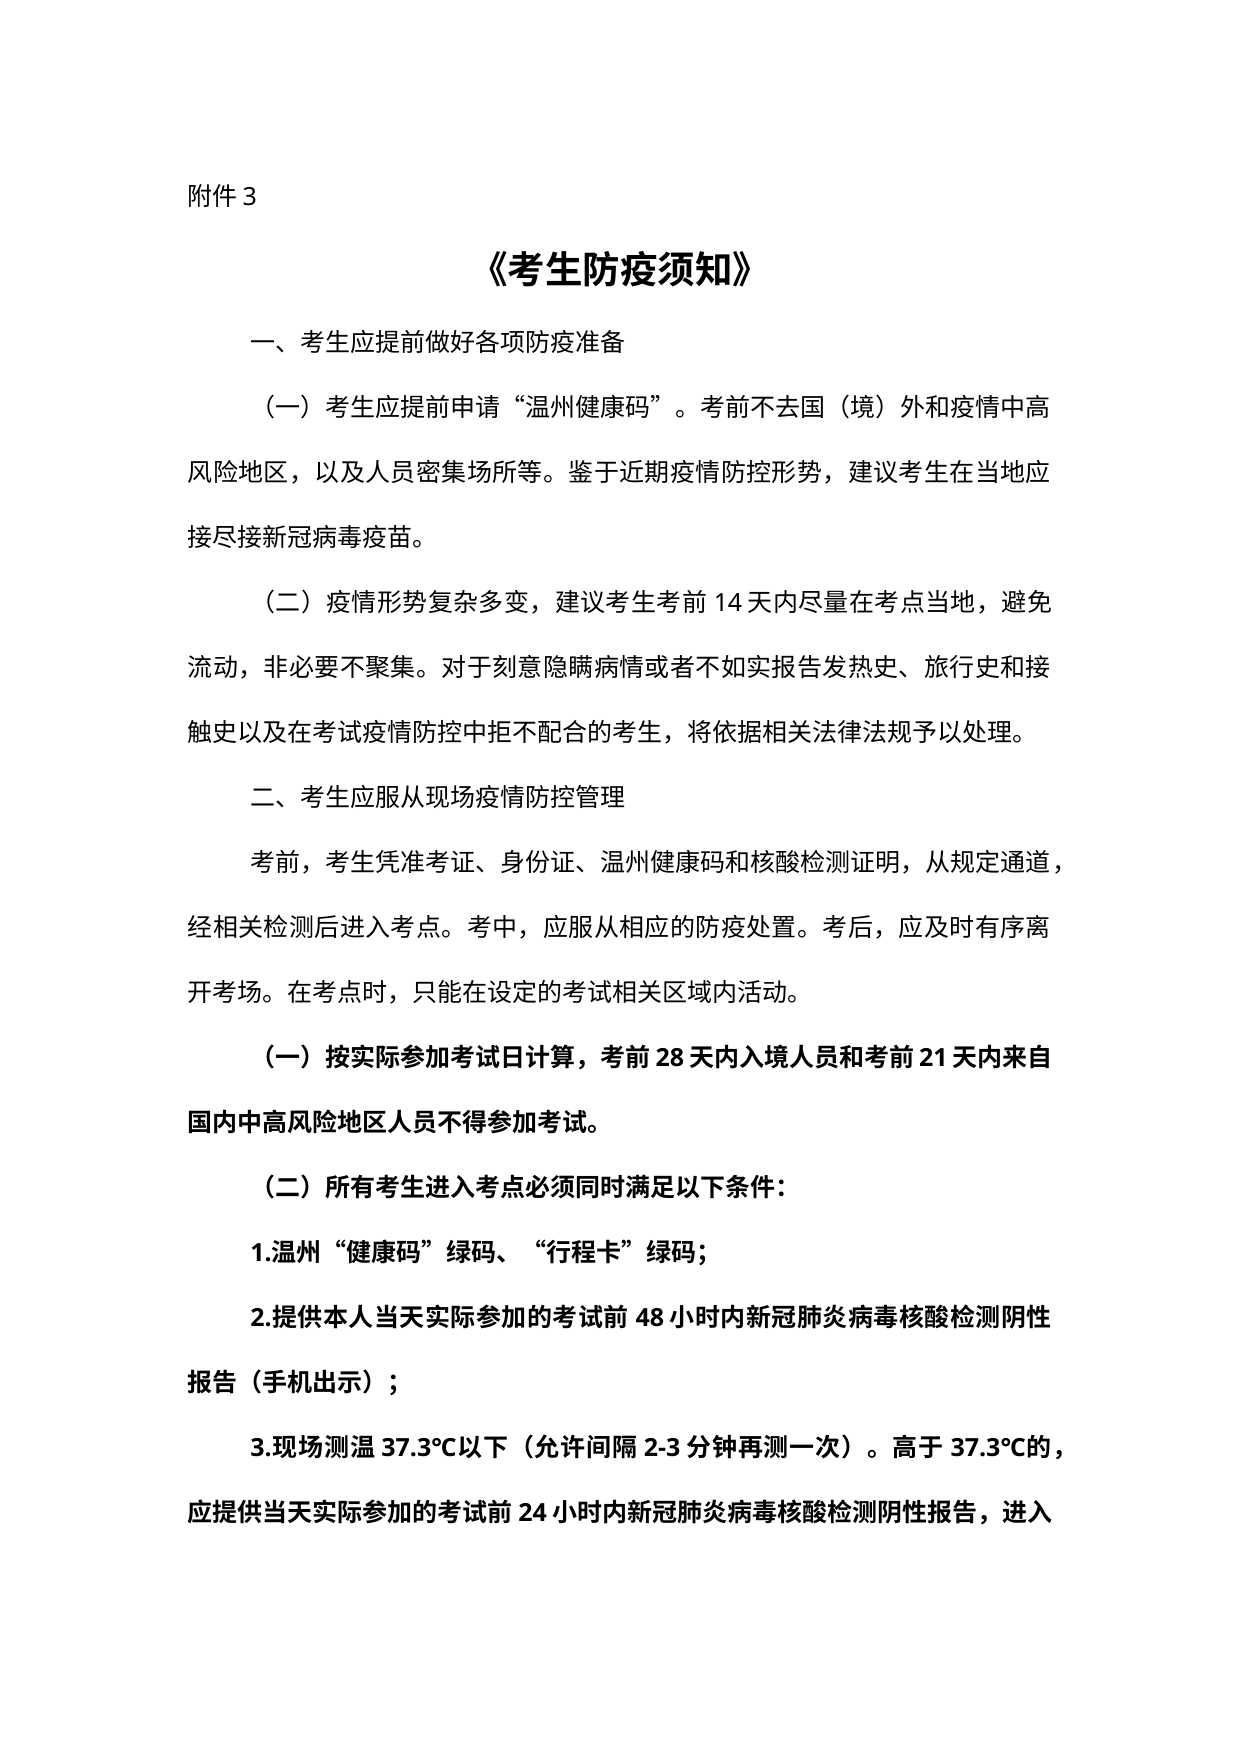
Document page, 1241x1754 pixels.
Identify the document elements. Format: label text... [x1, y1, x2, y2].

text 考前，考生凭准考证、身份证、温州健康码和核酸检测证明，从规定通道，经相关检测后进入考点。考中，应服从相应的防疫处置。考后，应及时有序离开考场。在考点时，只能在设定的考试相关区域内活动。 [187, 828, 1053, 1023]
text （二）所有考生进入考点必须同时满足以下条件： [187, 1153, 1053, 1218]
text 《考生防疫须知》 [187, 235, 1053, 300]
text （一）按实际参加考试日计算，考前28天内入境人员和考前21天内来自国内中高风险地区人员不得参加考试。 [187, 1023, 1053, 1153]
text （一）考生应提前申请“温州健康码”。考前不去国（境）外和疫情中高风险地区，以及人员密集场所等。鉴于近期疫情防控形势，建议考生在当地应接尽接新冠病毒疫苗。 [187, 373, 1053, 568]
text （二）疫情形势复杂多变，建议考生考前14天内尽量在考点当地，避免流动，非必要不聚集。对于刻意隐瞒病情或者不如实报告发热史、旅行史和接触史以及在考试疫情防控中拒不配合的考生，将依据相关法律法规予以处理。 [187, 568, 1053, 763]
text 一、考生应提前做好各项防疫准备 [187, 308, 1053, 373]
text 二、考生应服从现场疫情防控管理 [187, 763, 1053, 828]
text 1.温州“健康码”绿码、“行程卡”绿码； [187, 1218, 1053, 1283]
text 2.提供本人当天实际参加的考试前48小时内新冠肺炎病毒核酸检测阴性报告（手机出示）； [187, 1283, 1053, 1413]
text 附件3 [187, 162, 1053, 227]
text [187, 1413, 1053, 1543]
